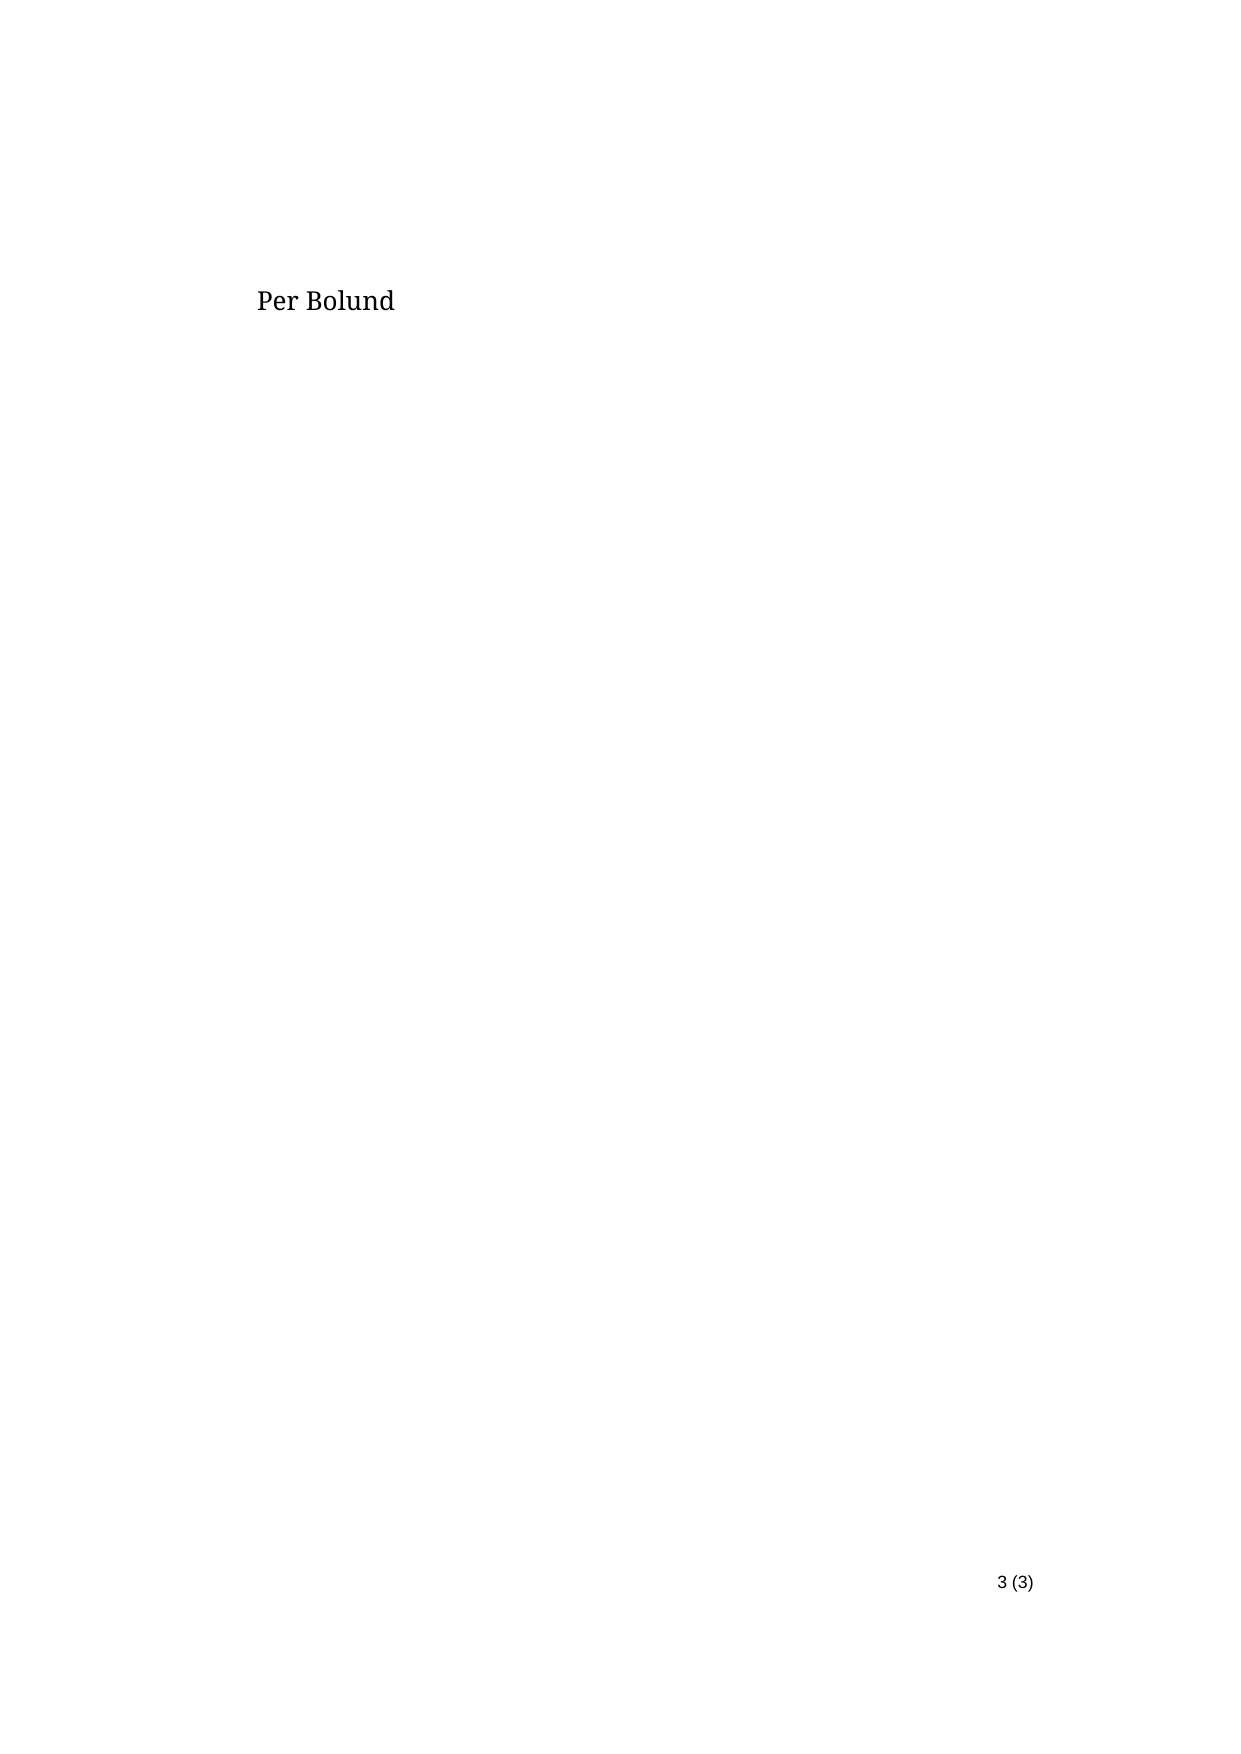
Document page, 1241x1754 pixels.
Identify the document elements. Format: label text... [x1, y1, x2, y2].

text Per Bolund [257, 283, 1033, 318]
